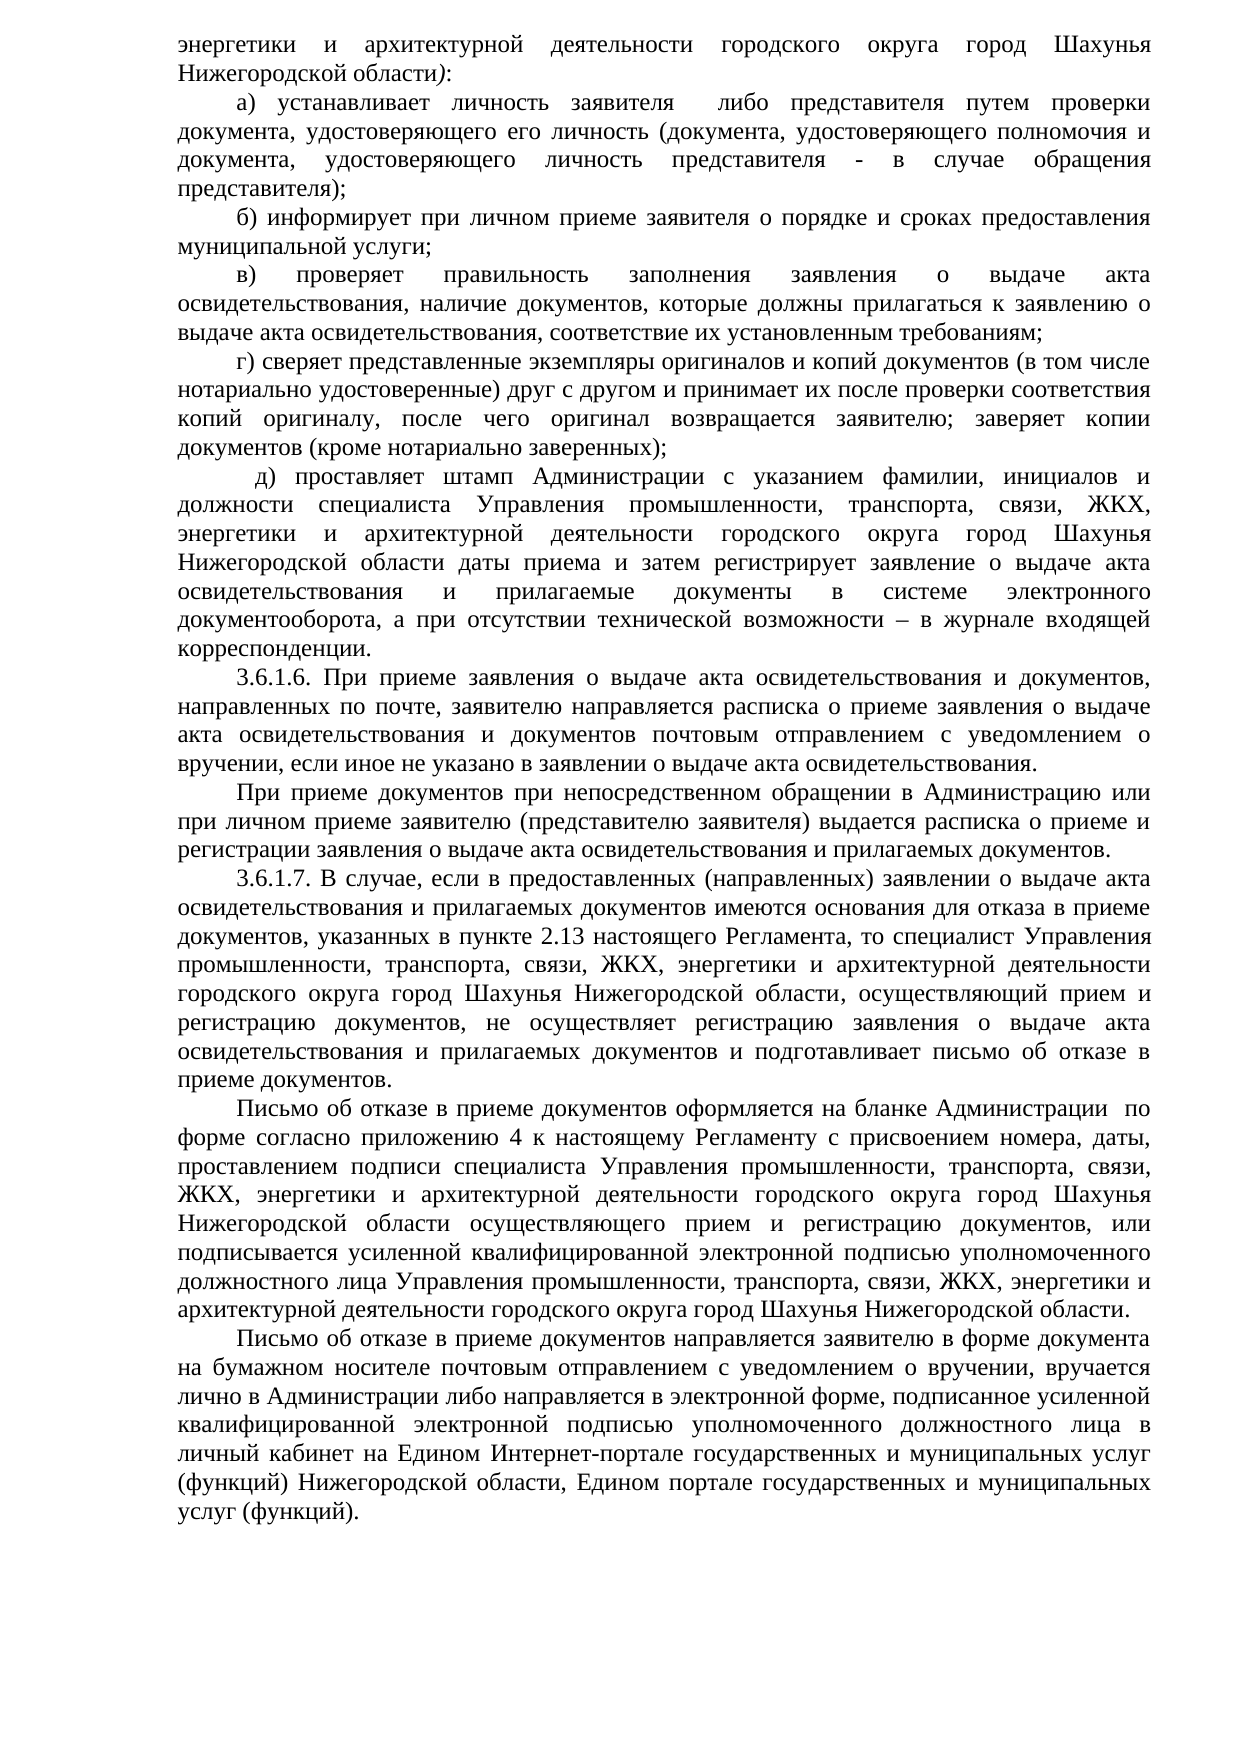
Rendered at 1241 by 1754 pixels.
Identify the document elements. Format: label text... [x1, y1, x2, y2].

text Письмо об отказе в приеме документов направляется заявителю в форме документа на бумажном носителе почтовым отправлением с уведомлением о вручении, вручается лично в Администрации либо направляется в электронной форме, подписанное усиленной квалифицированной электронной подписью уполномоченного должностного лица в личный кабинет на Едином Интернет-портале государственных и муниципальных услуг (функций) Нижегородской области, Едином портале государственных и муниципальных услуг (функций). [177, 1323, 1152, 1524]
text При приеме документов при непосредственном обращении в Администрацию или при личном приеме заявителю (представителю заявителя) выдается расписка о приеме и регистрации заявления о выдаче акта освидетельствования и прилагаемых документов. [177, 777, 1152, 863]
text г) сверяет представленные экземпляры оригиналов и копий документов (в том числе нотариально удостоверенные) друг с другом и принимает их после проверки соответствия копий оригиналу, после чего оригинал возвращается заявителю; заверяет копии документов (кроме нотариально заверенных); [177, 346, 1152, 461]
text 3.6.1.6. При приеме заявления о выдаче акта освидетельствования и документов, направленных по почте, заявителю направляется расписка о приеме заявления о выдаче акта освидетельствования и документов почтовым отправлением с уведомлением о вручении, если иное не указано в заявлении о выдаче акта освидетельствования. [177, 662, 1152, 777]
text б) информирует при личном приеме заявителя о порядке и сроках предоставления муниципальной услуги; [177, 202, 1152, 259]
text 3.6.1.7. В случае, если в предоставленных (направленных) заявлении о выдаче акта освидетельствования и прилагаемых документов имеются основания для отказа в приеме документов, указанных в пункте 2.13 настоящего Регламента, то специалист Управления промышленности, транспорта, связи, ЖКХ, энергетики и архитектурной деятельности городского округа город Шахунья Нижегородской области, осуществляющий прием и регистрацию документов, не осуществляет регистрацию заявления о выдаче акта освидетельствования и прилагаемых документов и подготавливает письмо об отказе в приеме документов. [177, 863, 1152, 1093]
text д) проставляет штамп Администрации с указанием фамилии, инициалов и должности специалиста Управления промышленности, транспорта, связи, ЖКХ, энергетики и архитектурной деятельности городского округа город Шахунья Нижегородской области даты приема и затем регистрирует заявление о выдаче акта освидетельствования и прилагаемые документы в системе электронного документооборота, а при отсутствии технической возможности – в журнале входящей корреспонденции. [177, 461, 1152, 662]
text в) проверяет правильность заполнения заявления о выдаче акта освидетельствования, наличие документов, которые должны прилагаться к заявлению о выдаче акта освидетельствования, соответствие их установленным требованиям; [177, 259, 1152, 346]
text а) устанавливает личность заявителя либо представителя путем проверки документа, удостоверяющего его личность (документа, удостоверяющего полномочия и документа, удостоверяющего личность представителя - в случае обращения представителя); [177, 87, 1152, 202]
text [177, 29, 1152, 87]
text Письмо об отказе в приеме документов оформляется на бланке Администрации по форме согласно приложению 4 к настоящему Регламенту с присвоением номера, даты, проставлением подписи специалиста Управления промышленности, транспорта, связи, ЖКХ, энергетики и архитектурной деятельности городского округа город Шахунья Нижегородской области осуществляющего прием и регистрацию документов, или подписывается усиленной квалифицированной электронной подписью уполномоченного должностного лица Управления промышленности, транспорта, связи, ЖКХ, энергетики и архитектурной деятельности городского округа город Шахунья Нижегородской области. [177, 1093, 1152, 1323]
